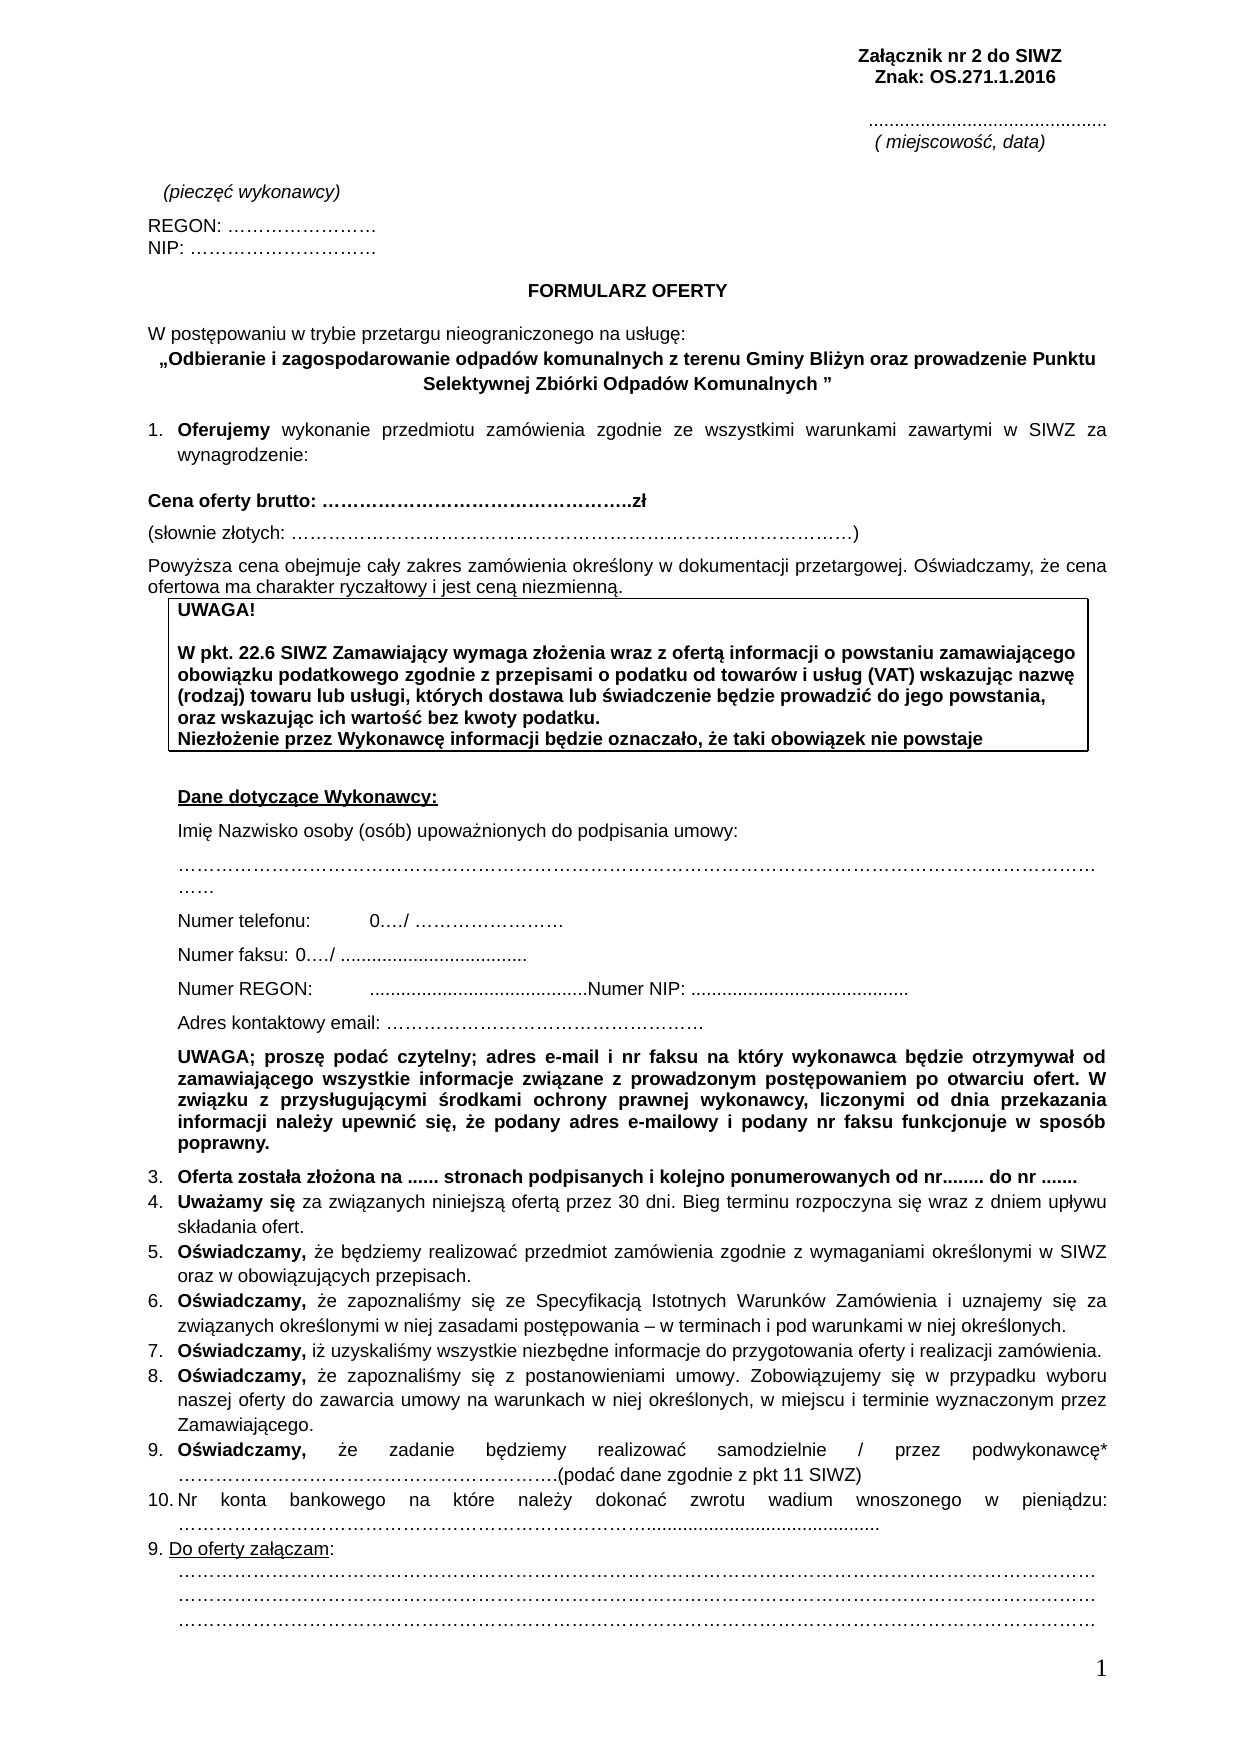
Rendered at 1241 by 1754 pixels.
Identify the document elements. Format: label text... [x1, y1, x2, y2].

text Dane dotyczące Wykonawcy: [177, 786, 1107, 807]
text Znak: OS.271.1.2016 [738, 66, 1107, 87]
text ( miejscowość, data) [738, 131, 1107, 152]
text REGON: …………………… [148, 215, 1107, 237]
list Uważamy się za związanych niniejszą ofertą przez 30 dni. Bieg terminu rozpoczyna się wraz z dniem upływu składania ofert. [148, 1191, 1107, 1237]
list Nr konta bankowego na które należy dokonać zwrotu wadium wnoszonego w pieniądzu: …………………………………………………………………............................................. [148, 1488, 1107, 1535]
list Oferta została złożona na ...... stronach podpisanych i kolejno ponumerowanych od nr........ do nr ....... [148, 1166, 1107, 1188]
text Powyższa cena obejmuje cały zakres zamówienia określony w dokumentacji przetargowej. Oświadczamy, że cena ofertowa ma charakter ryczałtowy i jest ceną niezmienną. [148, 554, 1107, 598]
text Numer telefonu: 0.…/ …………………… [177, 909, 1107, 931]
text „Odbieranie i zagospodarowanie odpadów komunalnych z terenu Gminy Bliżyn oraz prowadzenie Punktu Selektywnej Zbiórki Odpadów Komunalnych ” [148, 348, 1107, 394]
text FORMULARZ OFERTY [148, 280, 1107, 301]
list Oświadczamy, że zadanie będziemy realizować samodzielnie / przez podwykonawcę* …………………………………………………….(podać dane zgodnie z pkt 11 SIWZ) [148, 1439, 1107, 1485]
text .............................................. [148, 109, 1107, 131]
list Oświadczamy, że zapoznaliśmy się ze Specyfikacją Istotnych Warunków Zamówienia i uznajemy się za związanych określonymi w niej zasadami postępowania – w terminach i pod warunkami w niej określonych. [148, 1290, 1107, 1336]
text (pieczęć wykonawcy) [148, 181, 1107, 202]
text (słownie złotych: ………………………………………………………………………………) [148, 522, 1107, 544]
text UWAGA! [169, 599, 1087, 620]
text Załącznik nr 2 do SIWZ [812, 44, 1107, 66]
text Cena oferty brutto: …………………………………………..zł [148, 490, 1107, 511]
list Oświadczamy, że zapoznaliśmy się z postanowieniami umowy. Zobowiązujemy się w przypadku wyboru naszej oferty do zawarcia umowy na warunkach w niej określonych, w miejscu i terminie wyznaczonym przez Zamawiającego. [148, 1364, 1107, 1436]
text Niezłożenie przez Wykonawcę informacji będzie oznaczało, że taki obowiązek nie powstaje [169, 727, 1087, 750]
text Numer REGON: ..........................................Numer NIP: .......................................... [177, 978, 1107, 999]
text Numer faksu: 0.…/ .................................... [177, 943, 1107, 965]
text 9. Do oferty załączam: [148, 1538, 1107, 1559]
text ……………………………………………………………………………………………………………………………………… [177, 854, 1107, 897]
text NIP: ………………………… [148, 237, 1107, 258]
text UWAGA; proszę podać czytelny; adres e-mail i nr faksu na który wykonawca będzie otrzymywał od zamawiającego wszystkie informacje związane z prowadzonym postępowaniem po otwarciu ofert. W związku z przysługującymi środkami ochrony prawnej wykonawcy, liczonymi od dnia przekazania informacji należy upewnić się, że podany adres e-mailowy i podany nr faksu funkcjonuje w sposób poprawny. [177, 1046, 1107, 1153]
list Oświadczamy, iż uzyskaliśmy wszystkie niezbędne informacje do przygotowania oferty i realizacji zamówienia. [148, 1339, 1107, 1361]
text Imię Nazwisko osoby (osób) upoważnionych do podpisania umowy: [177, 820, 1107, 841]
text W pkt. 22.6 SIWZ Zamawiający wymaga złożenia wraz z ofertą informacji o powstaniu zamawiającego obowiązku podatkowego zgodnie z przepisami o podatku od towarów i usług (VAT) wskazując nazwę (rodzaj) towaru lub usługi, których dostawa lub świadczenie będzie prowadzić do jego powstania, oraz wskazując ich wartość bez kwoty podatku. [169, 641, 1087, 727]
text W postępowaniu w trybie przetargu nieograniczonego na usługę: [148, 323, 1107, 344]
list Oświadczamy, że będziemy realizować przedmiot zamówienia zgodnie z wymaganiami określonymi w SIWZ oraz w obowiązujących przepisach. [148, 1240, 1107, 1287]
text Adres kontaktowy email: …………………………………………… [177, 1012, 1107, 1033]
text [177, 1559, 1107, 1631]
list Oferujemy wykonanie przedmiotu zamówienia zgodnie ze wszystkimi warunkami zawartymi w SIWZ za wynagrodzenie: [148, 419, 1107, 465]
